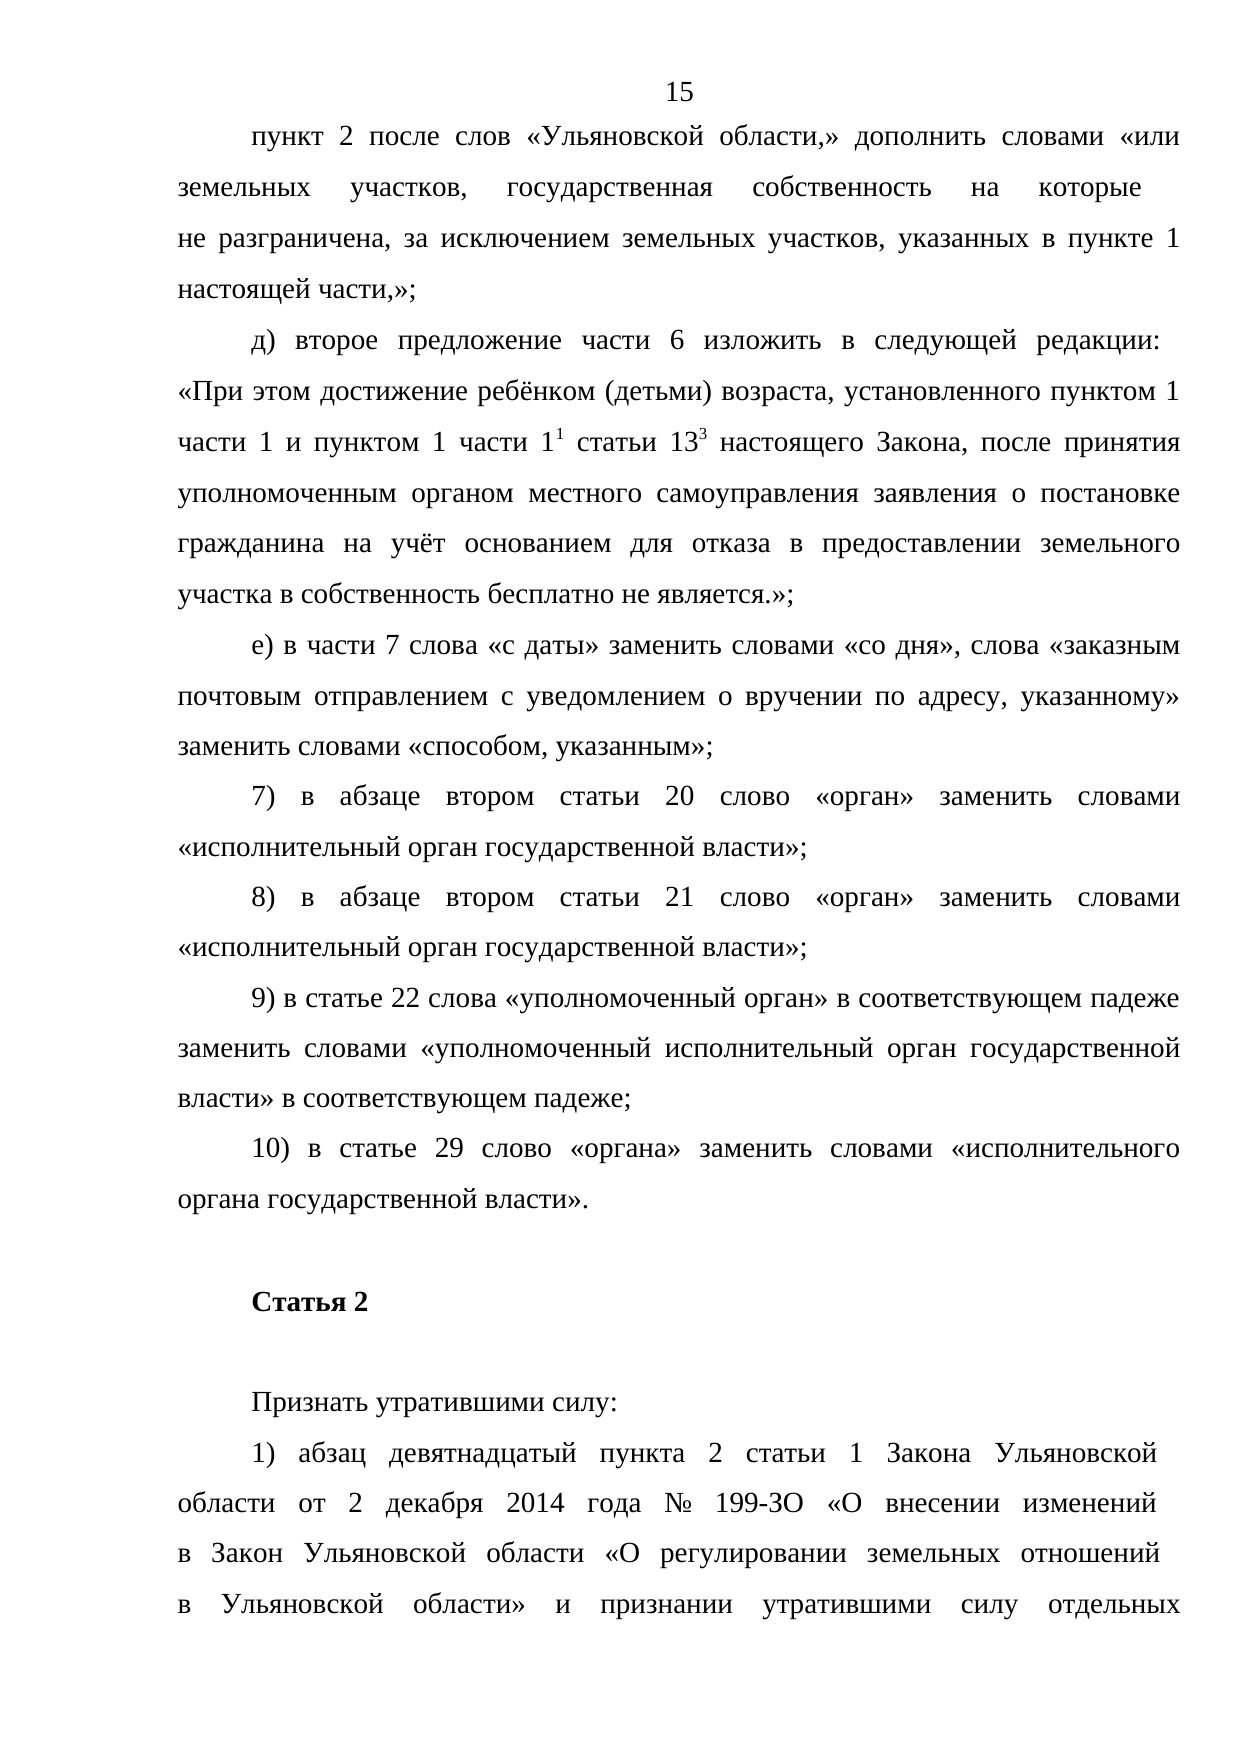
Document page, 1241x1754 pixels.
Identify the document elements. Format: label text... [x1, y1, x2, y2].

text пункт 2 после слов «Ульяновской области,» дополнить словами «или земельных участков, государственная собственность на которые не разграничена, за исключением земельных участков, указанных в пункте 1 настоящей части,»; [177, 118, 1181, 304]
text 10) в статье 29 слово «органа» заменить словами «исполнительного органа государственной власти». [177, 1131, 1181, 1214]
text 9) в статье 22 слова «уполномоченный орган» в соответствующем падеже заменить словами «уполномоченный исполнительный орган государственной власти» в соответствующем падеже; [177, 980, 1181, 1114]
text 8) в абзаце втором статьи 21 слово «орган» заменить словами «исполнительный орган государственной власти»; [177, 879, 1181, 963]
text Признать утратившими силу: [177, 1384, 1181, 1418]
text е) в части 7 слова «с даты» заменить словами «со дня», слова «заказным почтовым отправлением с уведомлением о вручении по адресу, указанному» заменить словами «способом, указанным»; [177, 627, 1181, 762]
text 7) в абзаце втором статьи 20 слово «орган» заменить словами «исполнительный орган государственной власти»; [177, 778, 1181, 862]
text д) второе предложение части 6 изложить в следующей редакции: «При этом достижение ребёнком (детьми) возраста, установленного пунктом 1 части 1 и пунктом 1 части 11 статьи 133 настоящего Закона, после принятия уполномоченным органом местного самоуправления заявления о постановке гражданина на учёт основанием для отказа в предоставлении земельного участка в собственность бесплатно не является.»; [177, 322, 1181, 610]
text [177, 1435, 1181, 1619]
text Статья 2 [177, 1284, 1181, 1317]
